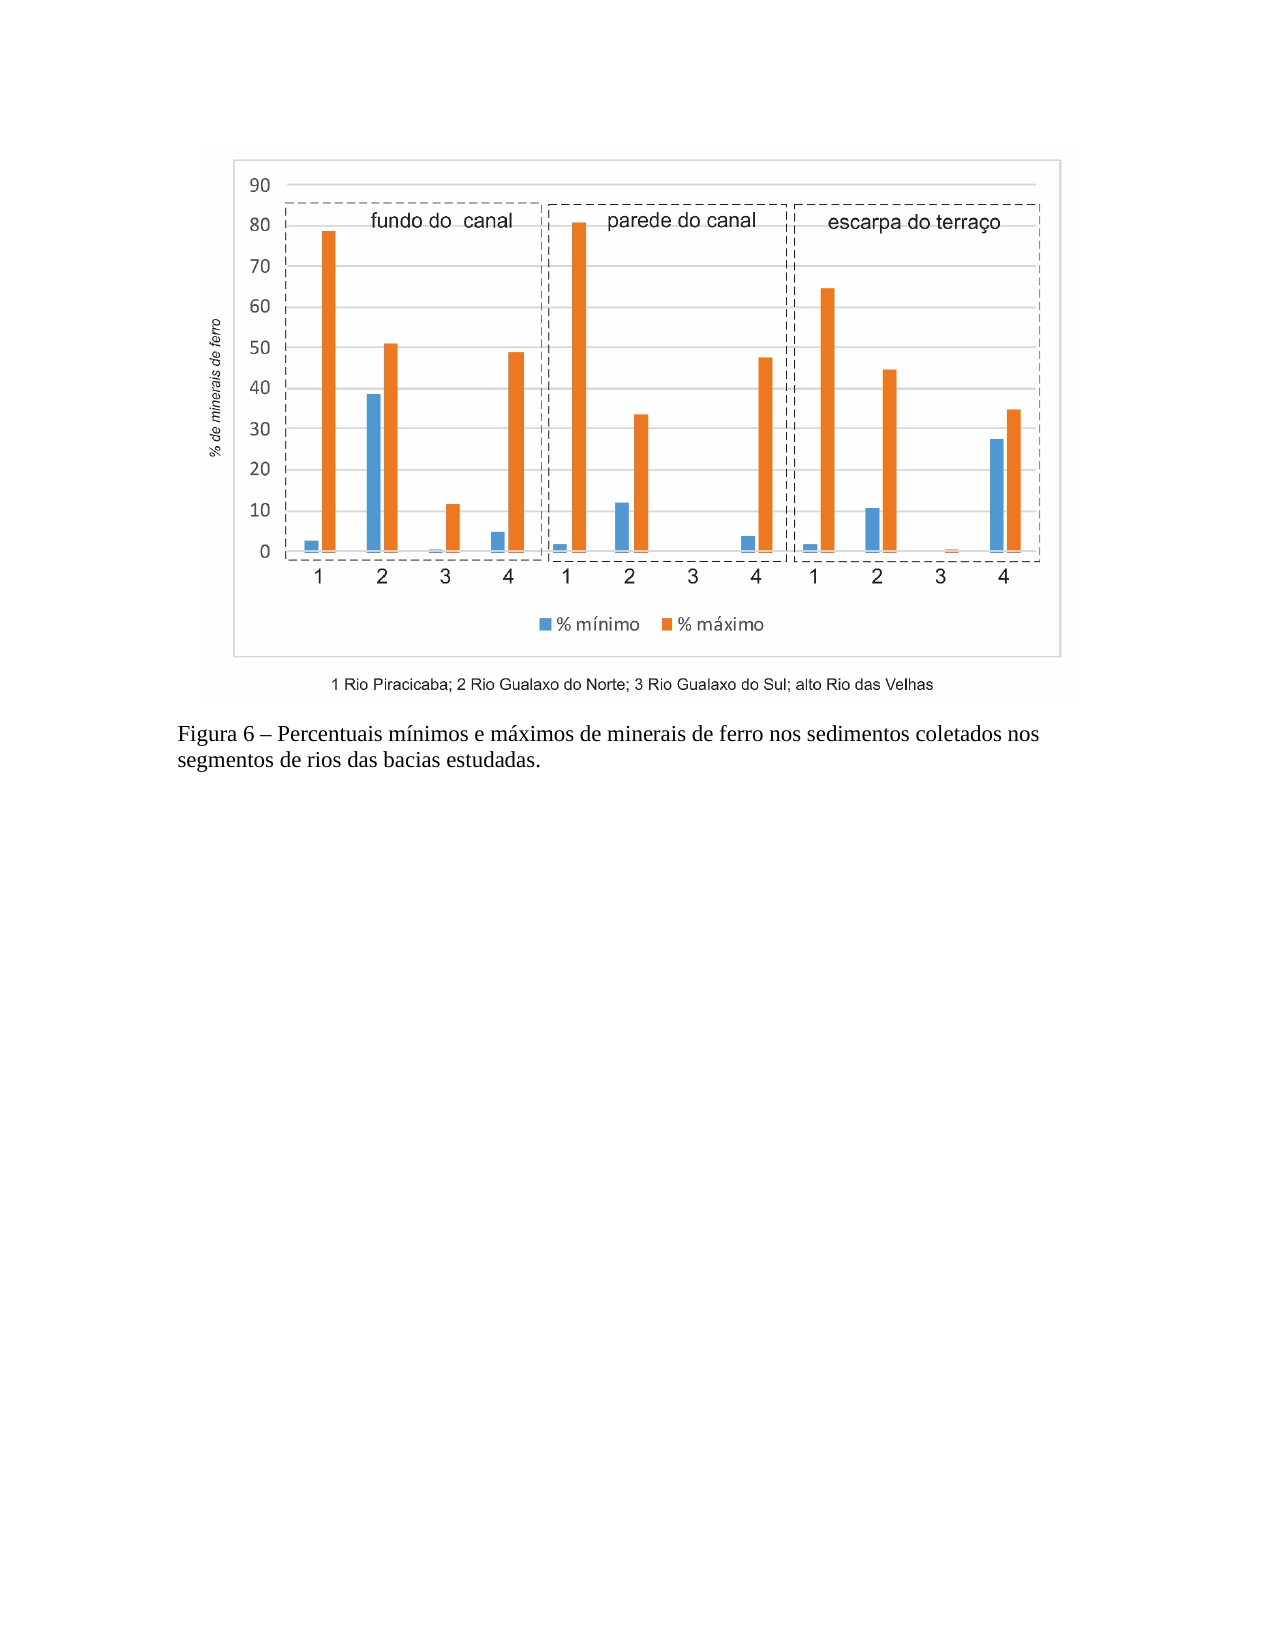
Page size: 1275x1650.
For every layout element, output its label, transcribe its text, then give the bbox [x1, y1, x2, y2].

text Figura 6 – Percentuais mínimos e máximos de minerais de ferro nos sedimentos coletados nos segmentos de rios das bacias estudadas. [177, 720, 1098, 773]
picture [199, 147, 1076, 704]
